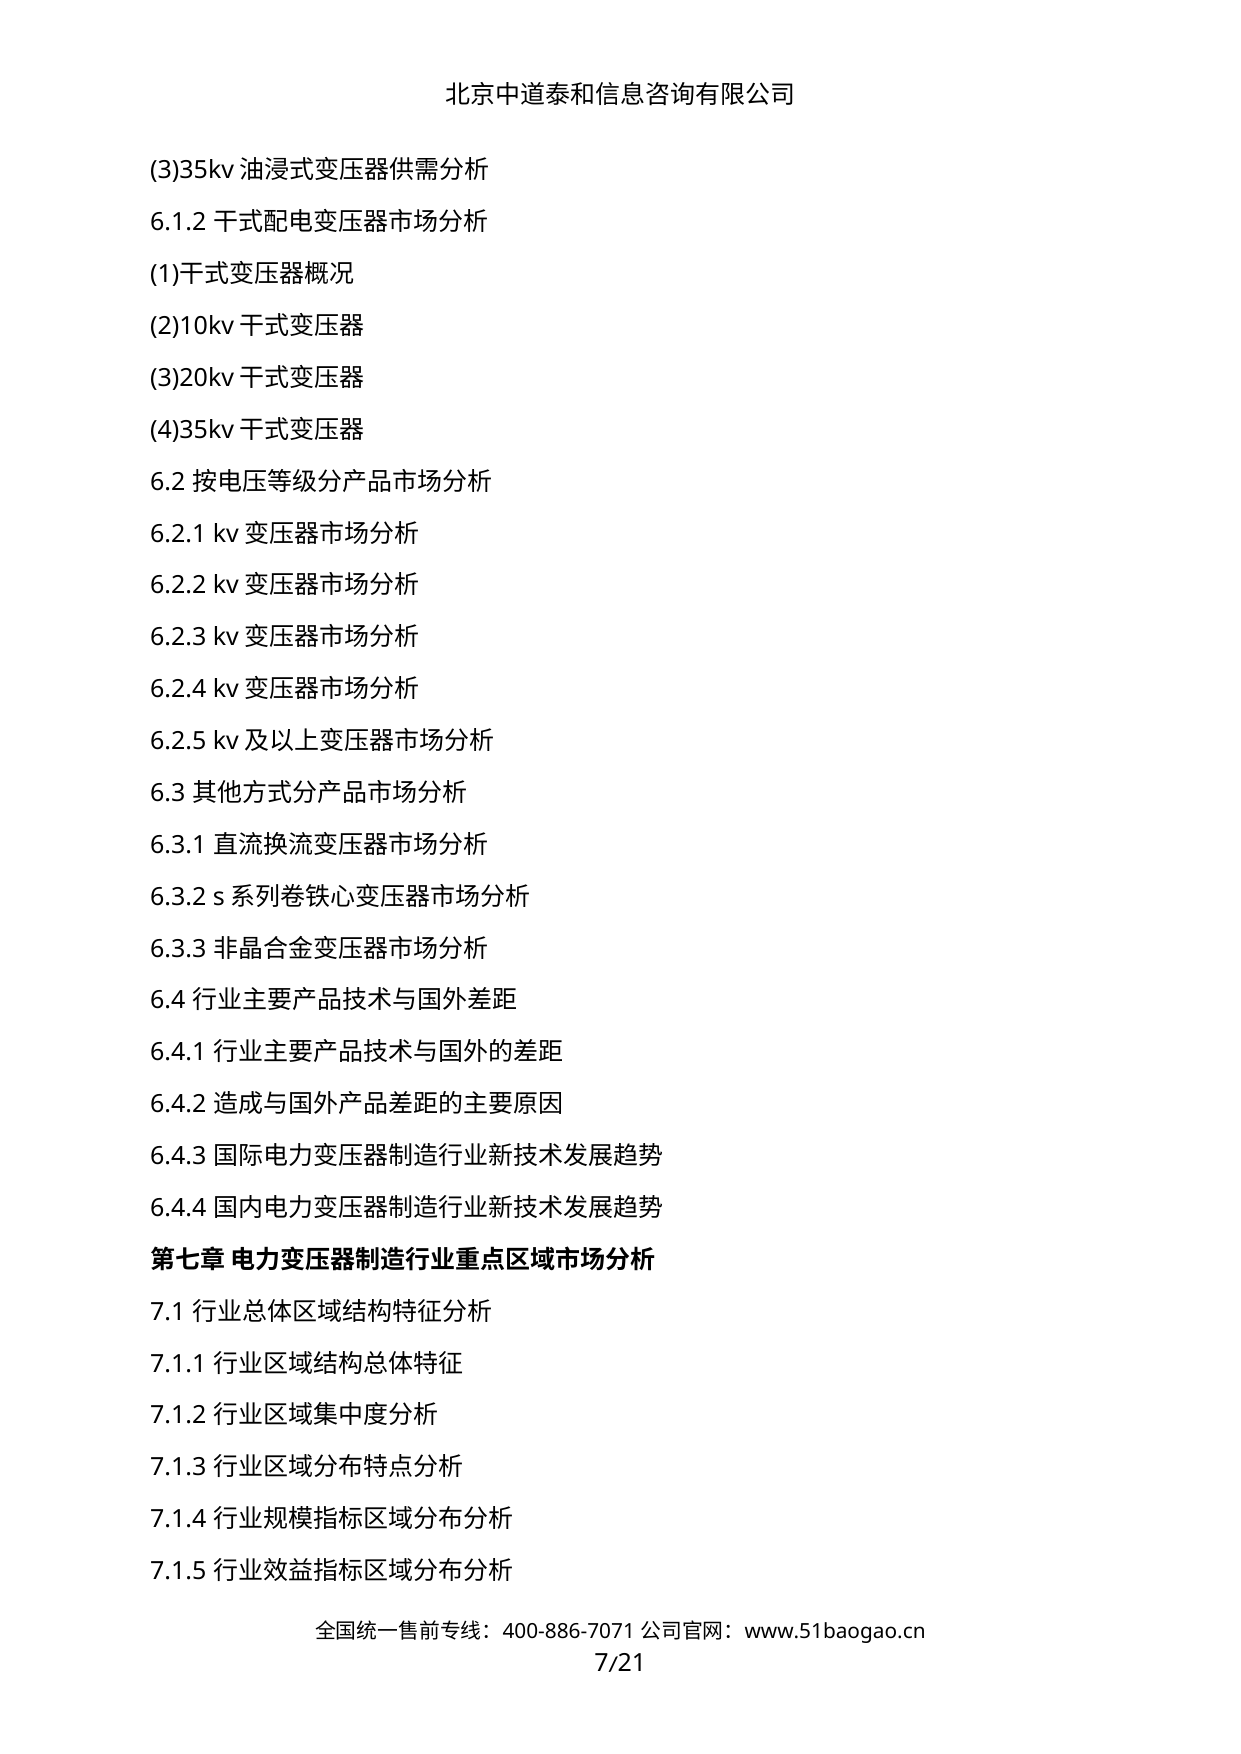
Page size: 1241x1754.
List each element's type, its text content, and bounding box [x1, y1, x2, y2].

text 6.4.3 国际电力变压器制造行业新技术发展趋势 [150, 1136, 1090, 1172]
text 6.2.5 kv及以上变压器市场分析 [150, 721, 1090, 757]
text 6.2.1 kv变压器市场分析 [150, 513, 1090, 549]
text 6.2 按电压等级分产品市场分析 [150, 461, 1090, 497]
text 7.1.4 行业规模指标区域分布分析 [150, 1499, 1090, 1535]
text 7.1 行业总体区域结构特征分析 [150, 1291, 1090, 1327]
text 7.1.1 行业区域结构总体特征 [150, 1343, 1090, 1379]
text (1)干式变压器概况 [150, 254, 1090, 290]
text (2)10kv干式变压器 [150, 306, 1090, 342]
text 6.4.1 行业主要产品技术与国外的差距 [150, 1032, 1090, 1068]
text 7.1.2 行业区域集中度分析 [150, 1395, 1090, 1431]
text 6.4.4 国内电力变压器制造行业新技术发展趋势 [150, 1187, 1090, 1224]
text (4)35kv干式变压器 [150, 409, 1090, 446]
text 7.1.3 行业区域分布特点分析 [150, 1447, 1090, 1483]
text 6.2.2 kv变压器市场分析 [150, 565, 1090, 601]
text 6.3 其他方式分产品市场分析 [150, 772, 1090, 809]
text 6.3.2 s系列卷铁心变压器市场分析 [150, 876, 1090, 912]
text 6.3.1 直流换流变压器市场分析 [150, 824, 1090, 861]
text 6.2.3 kv变压器市场分析 [150, 617, 1090, 653]
text 6.1.2 干式配电变压器市场分析 [150, 202, 1090, 238]
text (3)20kv干式变压器 [150, 357, 1090, 394]
text (3)35kv油浸式变压器供需分析 [150, 150, 1090, 186]
text 第七章 电力变压器制造行业重点区域市场分析 [150, 1239, 1090, 1276]
text 6.2.4 kv变压器市场分析 [150, 669, 1090, 705]
text 6.4 行业主要产品技术与国外差距 [150, 980, 1090, 1016]
text 6.3.3 非晶合金变压器市场分析 [150, 928, 1090, 964]
text 7.1.5 行业效益指标区域分布分析 [150, 1551, 1090, 1587]
text 6.4.2 造成与国外产品差距的主要原因 [150, 1084, 1090, 1120]
